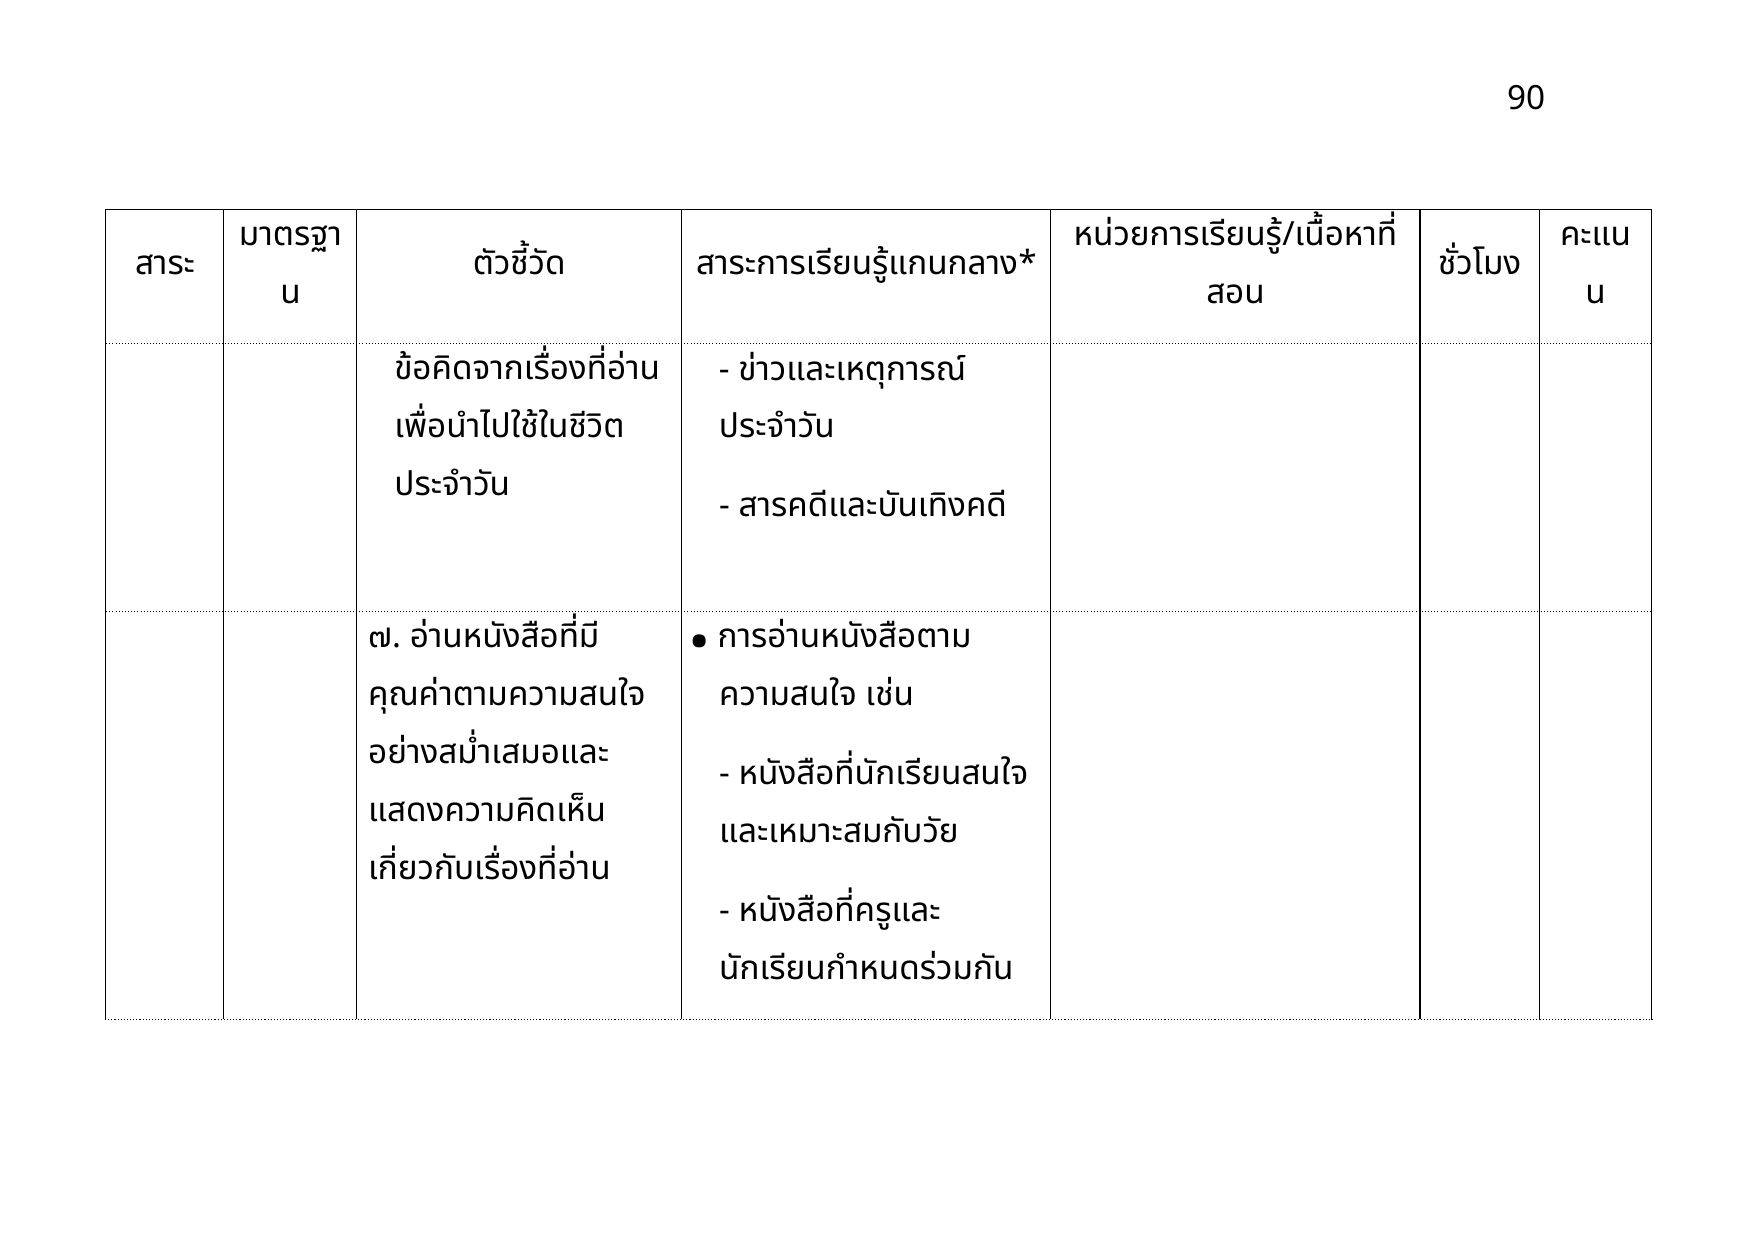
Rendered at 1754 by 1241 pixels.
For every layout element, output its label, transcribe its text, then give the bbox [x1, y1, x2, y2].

table_header ตัวชี้วัด [357, 210, 681, 343]
table_cell [106, 343, 223, 611]
table_header คะแนน [1540, 210, 1651, 343]
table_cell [682, 343, 1050, 611]
table_header สาระการเรียนรู้แกนกลาง* [682, 210, 1050, 343]
table_cell [1540, 611, 1651, 1019]
table_cell การอ่านหนังสือตามความสนใจ เช่น - หนังสือที่นักเรียนสนใจและเหมาะสมกับวัย - หนังสือที่ครูและนักเรียนกำหนดร่วมกัน [682, 611, 1050, 1019]
table_header ชั่วโมง [1421, 210, 1539, 343]
table_header หน่วยการเรียนรู้/เนื้อหาที่สอน [1051, 210, 1419, 343]
table_header มาตรฐาน [224, 210, 356, 343]
table_cell [1421, 343, 1539, 611]
table_cell ๗. อ่านหนังสือที่มีคุณค่าตามความสนใจอย่างสม่ำเสมอและแสดงความคิดเห็นเกี่ยวกับเรื่องที่อ่าน [357, 611, 681, 1019]
table_cell [106, 611, 223, 1019]
table_cell [224, 611, 356, 1019]
table_cell [1421, 611, 1539, 1019]
table_cell [1051, 611, 1419, 1019]
table_cell [1051, 343, 1419, 611]
table_cell [1540, 343, 1651, 611]
table_cell [224, 343, 356, 611]
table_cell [357, 343, 681, 611]
table_header สาระ [106, 210, 223, 343]
